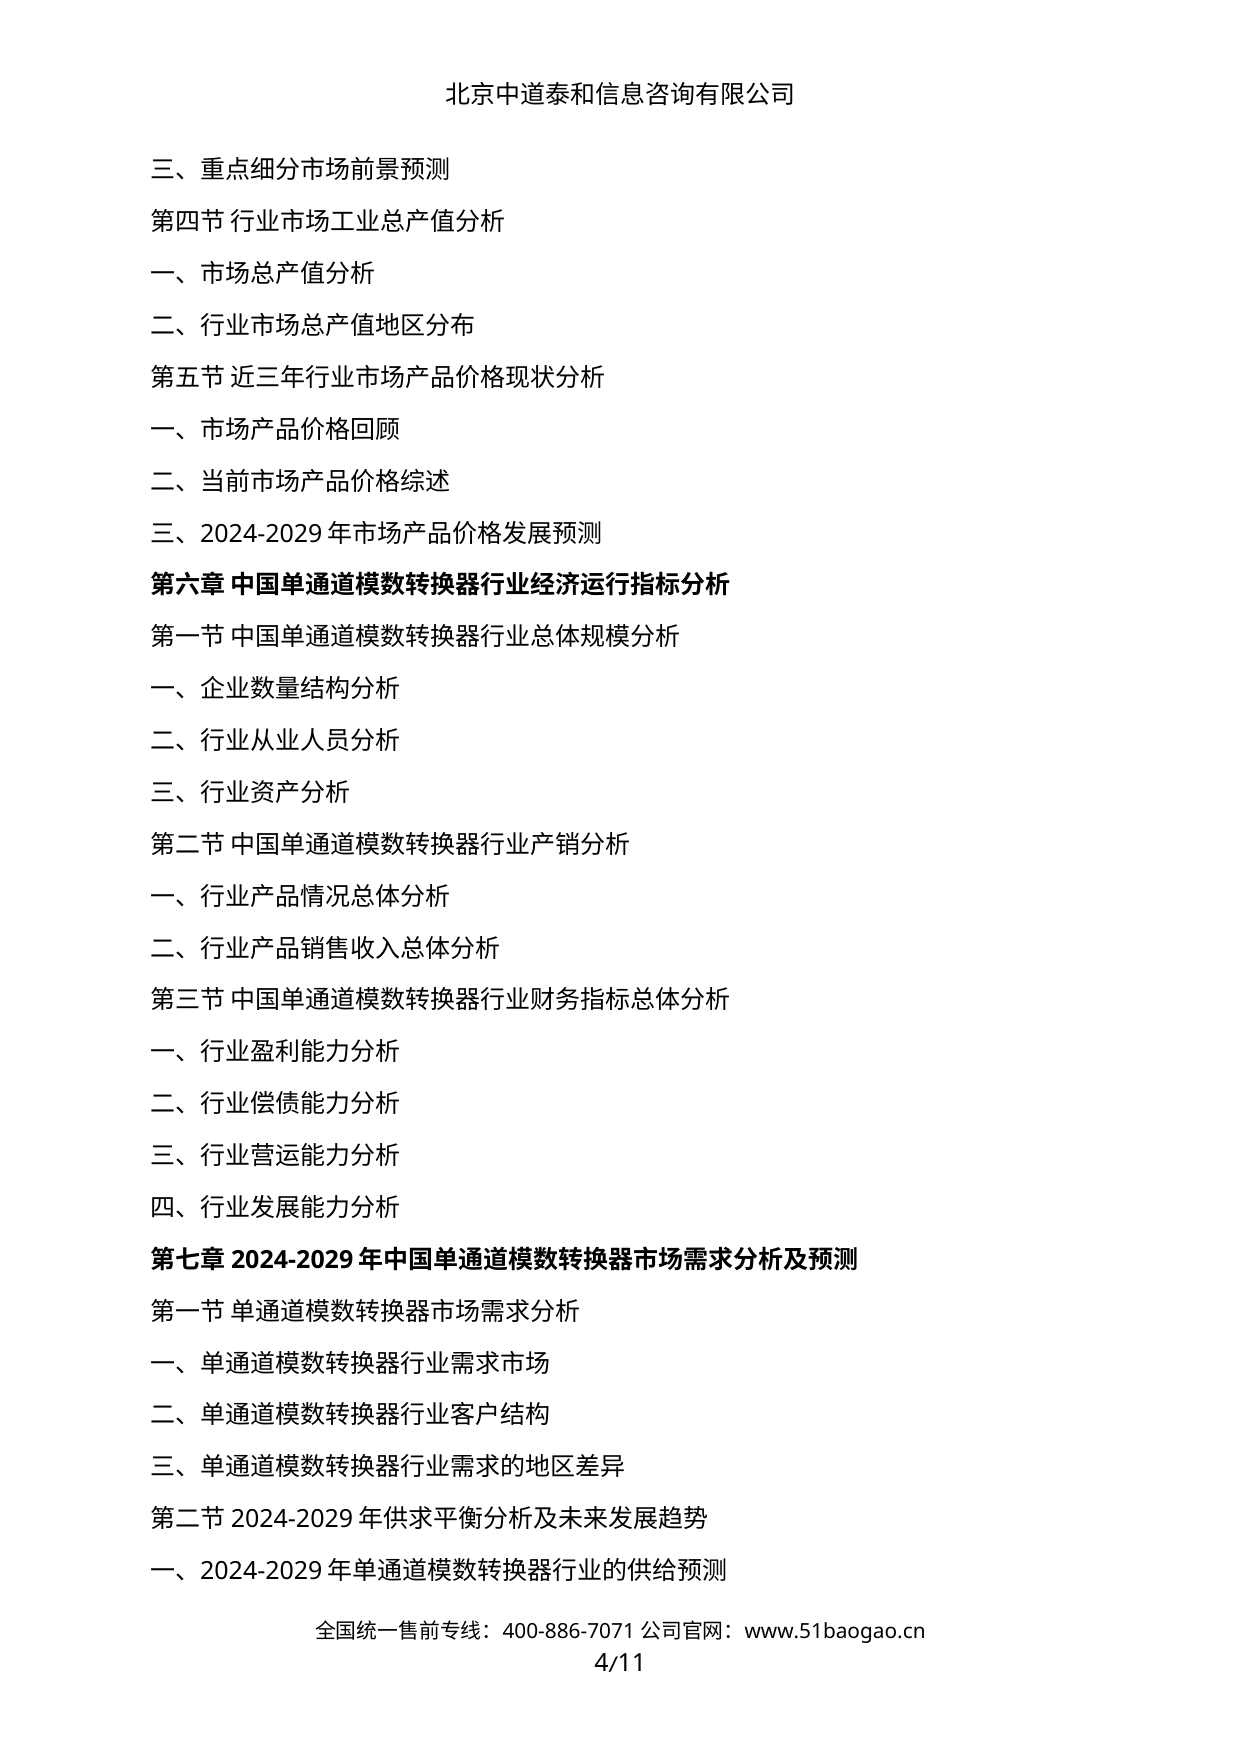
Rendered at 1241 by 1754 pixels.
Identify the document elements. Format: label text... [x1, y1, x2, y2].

text 二、当前市场产品价格综述 [150, 461, 1090, 497]
text 第七章 2024-2029年中国单通道模数转换器市场需求分析及预测 [150, 1239, 1090, 1276]
text 第六章 中国单通道模数转换器行业经济运行指标分析 [150, 565, 1090, 601]
text 三、行业资产分析 [150, 772, 1090, 809]
text 一、市场总产值分析 [150, 254, 1090, 290]
text 三、单通道模数转换器行业需求的地区差异 [150, 1447, 1090, 1483]
text 一、行业产品情况总体分析 [150, 876, 1090, 912]
text 第五节 近三年行业市场产品价格现状分析 [150, 357, 1090, 394]
text 第一节 中国单通道模数转换器行业总体规模分析 [150, 617, 1090, 653]
text 二、行业从业人员分析 [150, 721, 1090, 757]
text 一、市场产品价格回顾 [150, 409, 1090, 446]
text 二、行业市场总产值地区分布 [150, 306, 1090, 342]
text 三、行业营运能力分析 [150, 1136, 1090, 1172]
text 四、行业发展能力分析 [150, 1187, 1090, 1224]
text 二、行业偿债能力分析 [150, 1084, 1090, 1120]
text 一、行业盈利能力分析 [150, 1032, 1090, 1068]
text 第二节 2024-2029年供求平衡分析及未来发展趋势 [150, 1499, 1090, 1535]
text 一、2024-2029年单通道模数转换器行业的供给预测 [150, 1551, 1090, 1587]
text 三、2024-2029年市场产品价格发展预测 [150, 513, 1090, 549]
text 二、单通道模数转换器行业客户结构 [150, 1395, 1090, 1431]
text 一、企业数量结构分析 [150, 669, 1090, 705]
text 第三节 中国单通道模数转换器行业财务指标总体分析 [150, 980, 1090, 1016]
text 第四节 行业市场工业总产值分析 [150, 202, 1090, 238]
text 二、行业产品销售收入总体分析 [150, 928, 1090, 964]
text 第二节 中国单通道模数转换器行业产销分析 [150, 824, 1090, 861]
text 第一节 单通道模数转换器市场需求分析 [150, 1291, 1090, 1327]
text 一、单通道模数转换器行业需求市场 [150, 1343, 1090, 1379]
text 三、重点细分市场前景预测 [150, 150, 1090, 186]
